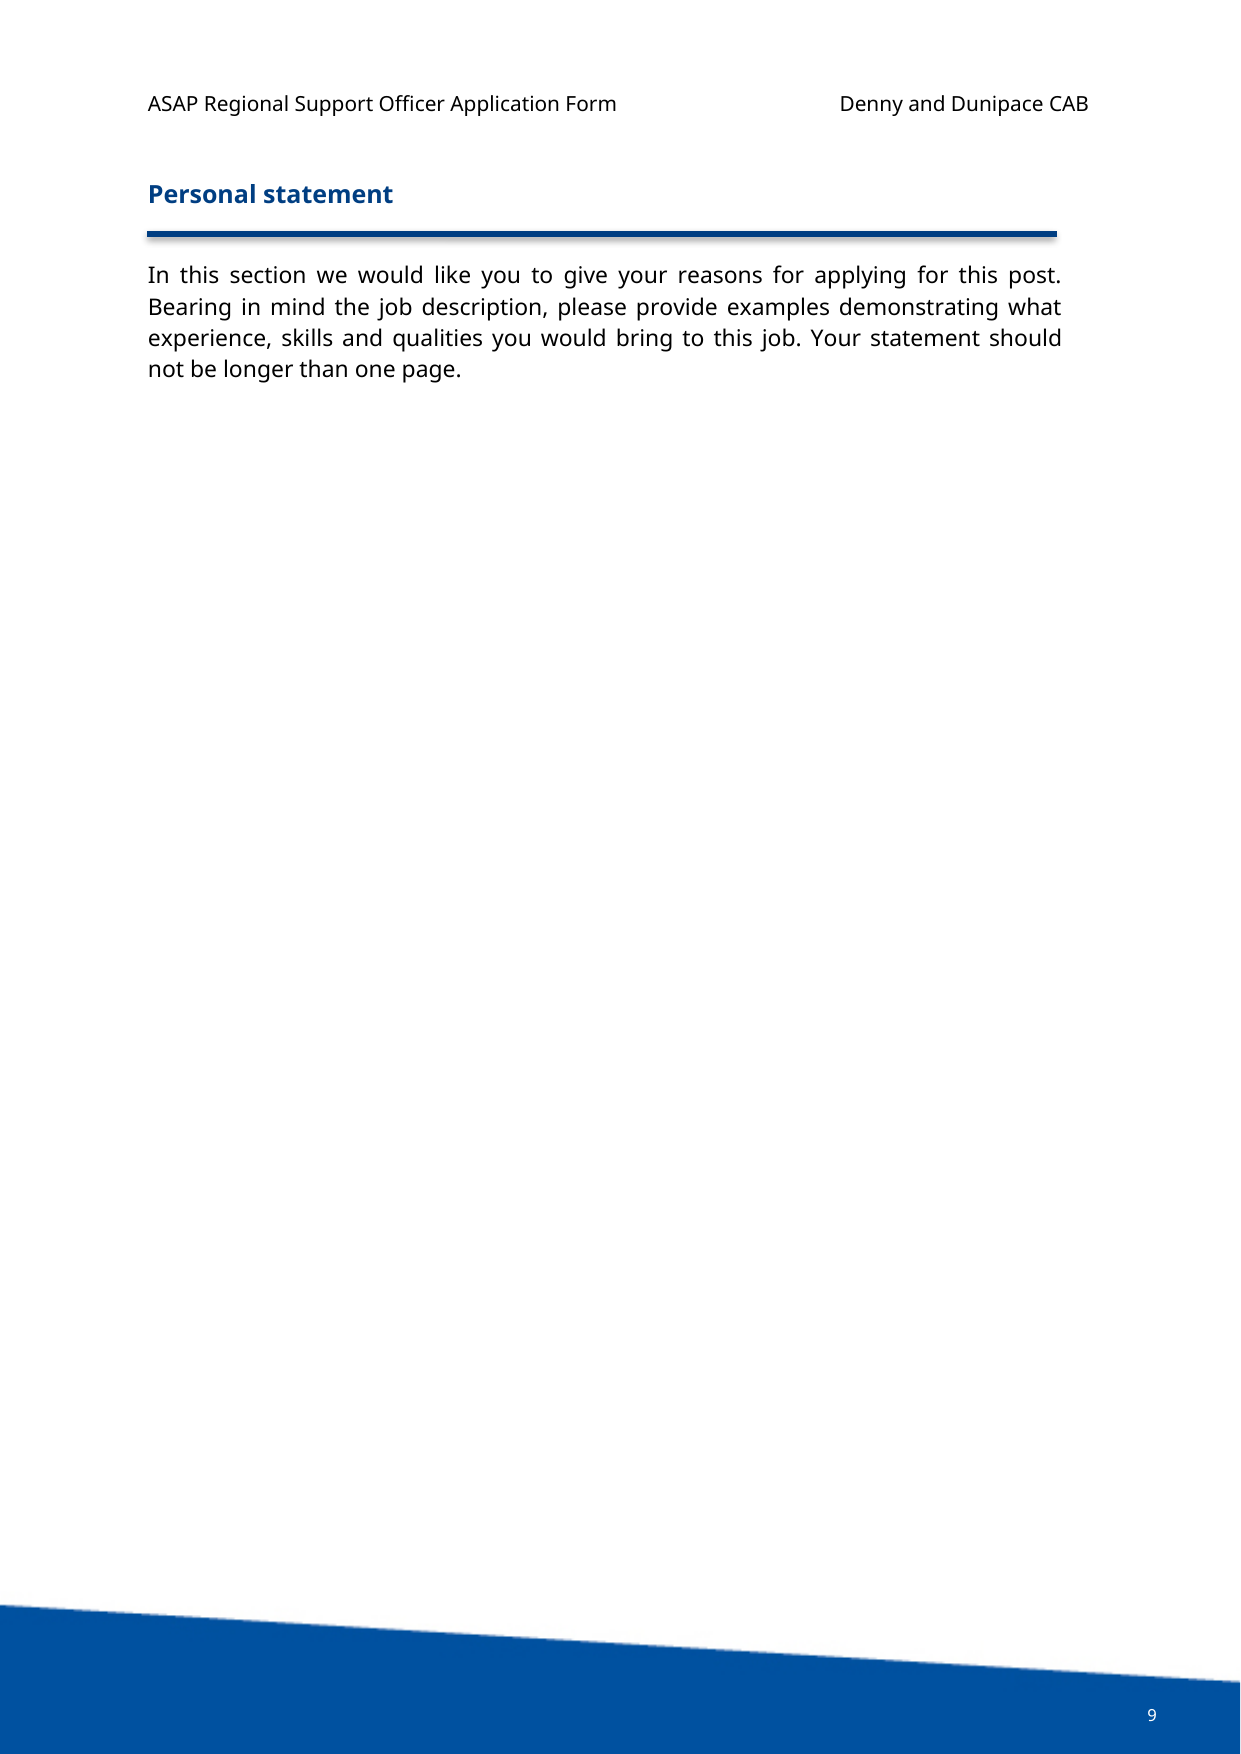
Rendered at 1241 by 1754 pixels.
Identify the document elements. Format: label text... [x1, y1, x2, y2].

picture [0, 1591, 1241, 1754]
subtitle Personal statement [148, 177, 1063, 211]
text In this section we would like you to give your reasons for applying for this post. Bearing in mind the job description, please provide examples demonstrating what experience, skills and qualities you would bring to this job. Your statement should not be longer than one page. [148, 259, 1063, 384]
